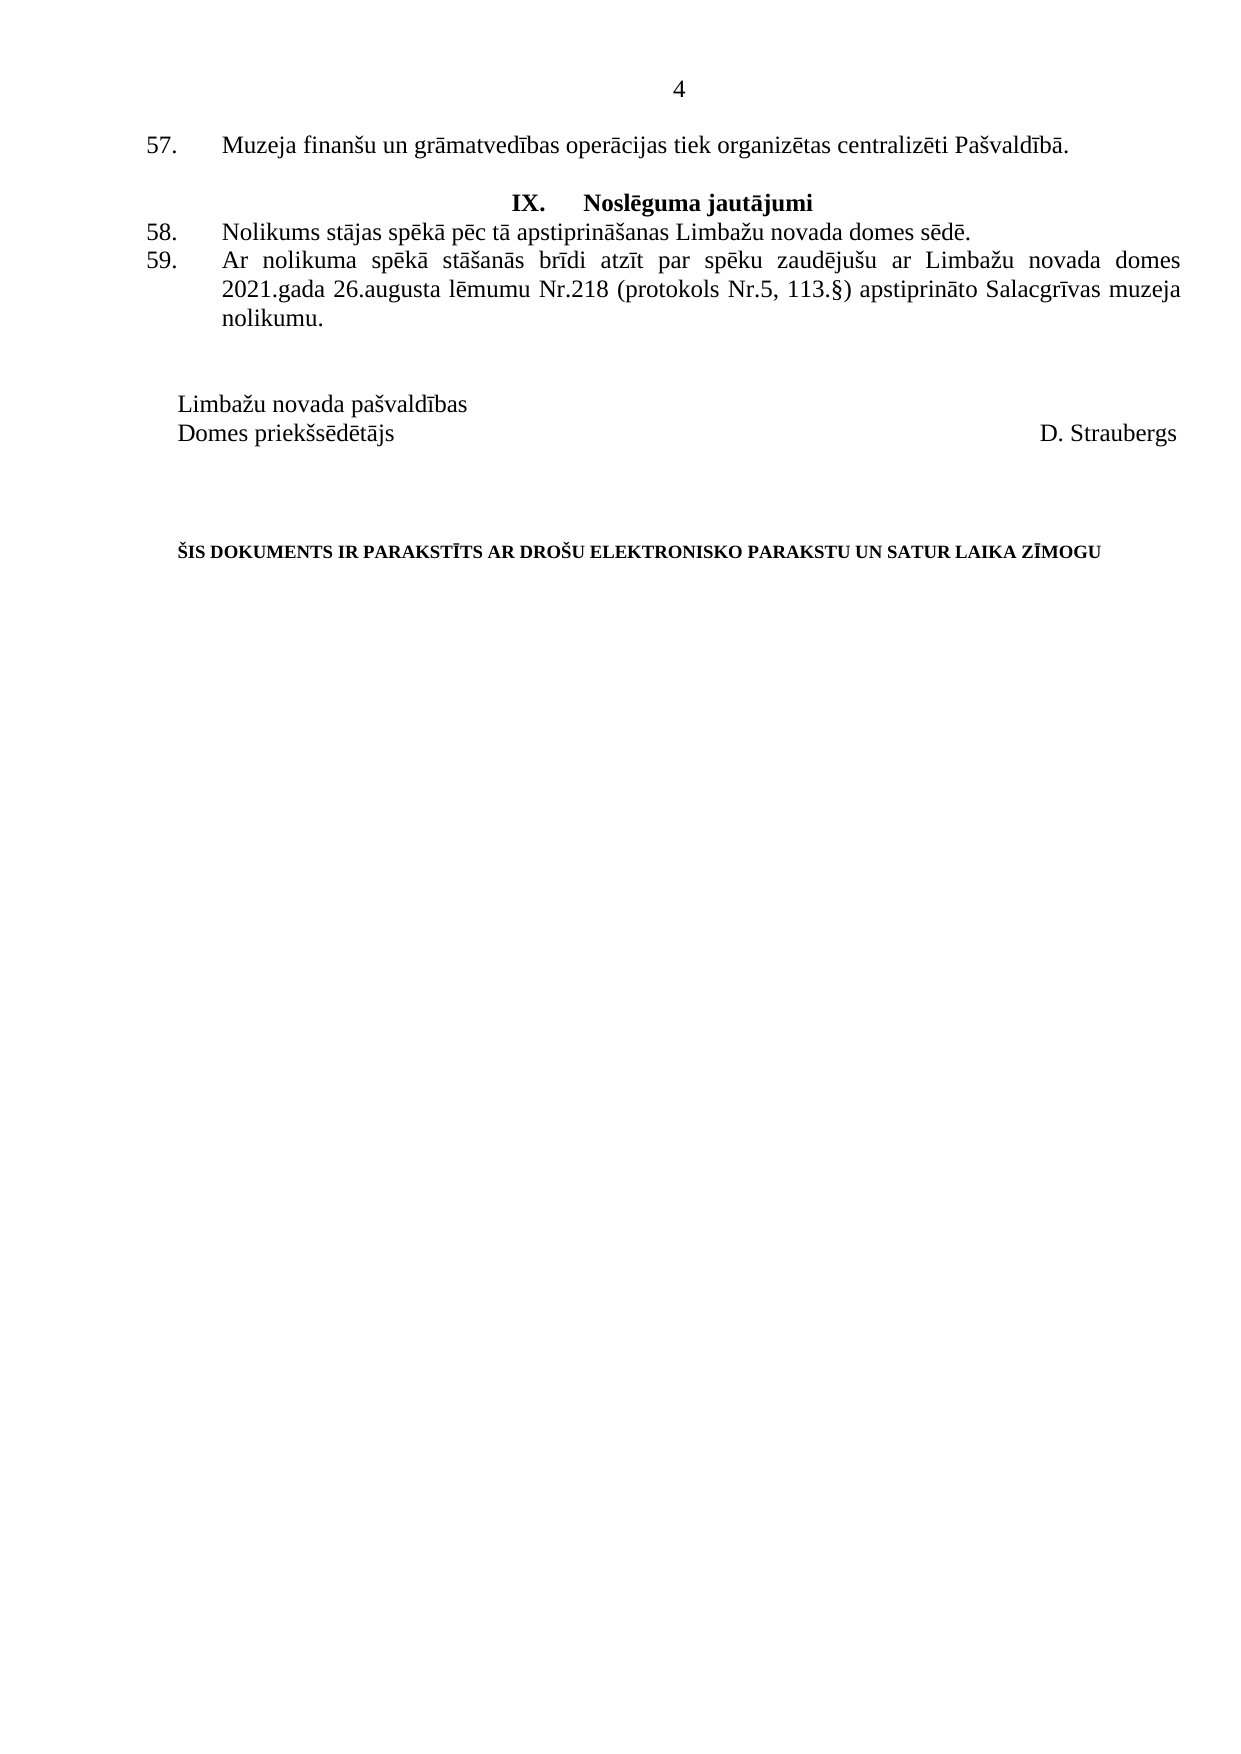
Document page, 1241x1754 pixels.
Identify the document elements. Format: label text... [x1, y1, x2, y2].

text Domes priekšsēdētājs D. Straubergs [177, 418, 1181, 447]
list Nolikums stājas spēkā pēc tā apstiprināšanas Limbažu novada domes sēdē. [177, 217, 1181, 246]
text Limbažu novada pašvaldības [177, 389, 1181, 418]
list Ar nolikuma spēkā stāšanās brīdi atzīt par spēku zaudējušu ar Limbažu novada domes 2021.gada 26.augusta lēmumu Nr.218 (protokols Nr.5, 113.§) apstiprināto Salacgrīvas muzeja nolikumu. [177, 246, 1181, 332]
list Noslēguma jautājumi [177, 188, 1181, 217]
list Muzeja finanšu un grāmatvedības operācijas tiek organizētas centralizēti Pašvaldībā. [177, 131, 1181, 159]
text ŠIS DOKUMENTS IR PARAKSTĪTS AR DROŠU ELEKTRONISKO PARAKSTU UN SATUR LAIKA ZĪMOGU [177, 541, 1181, 562]
